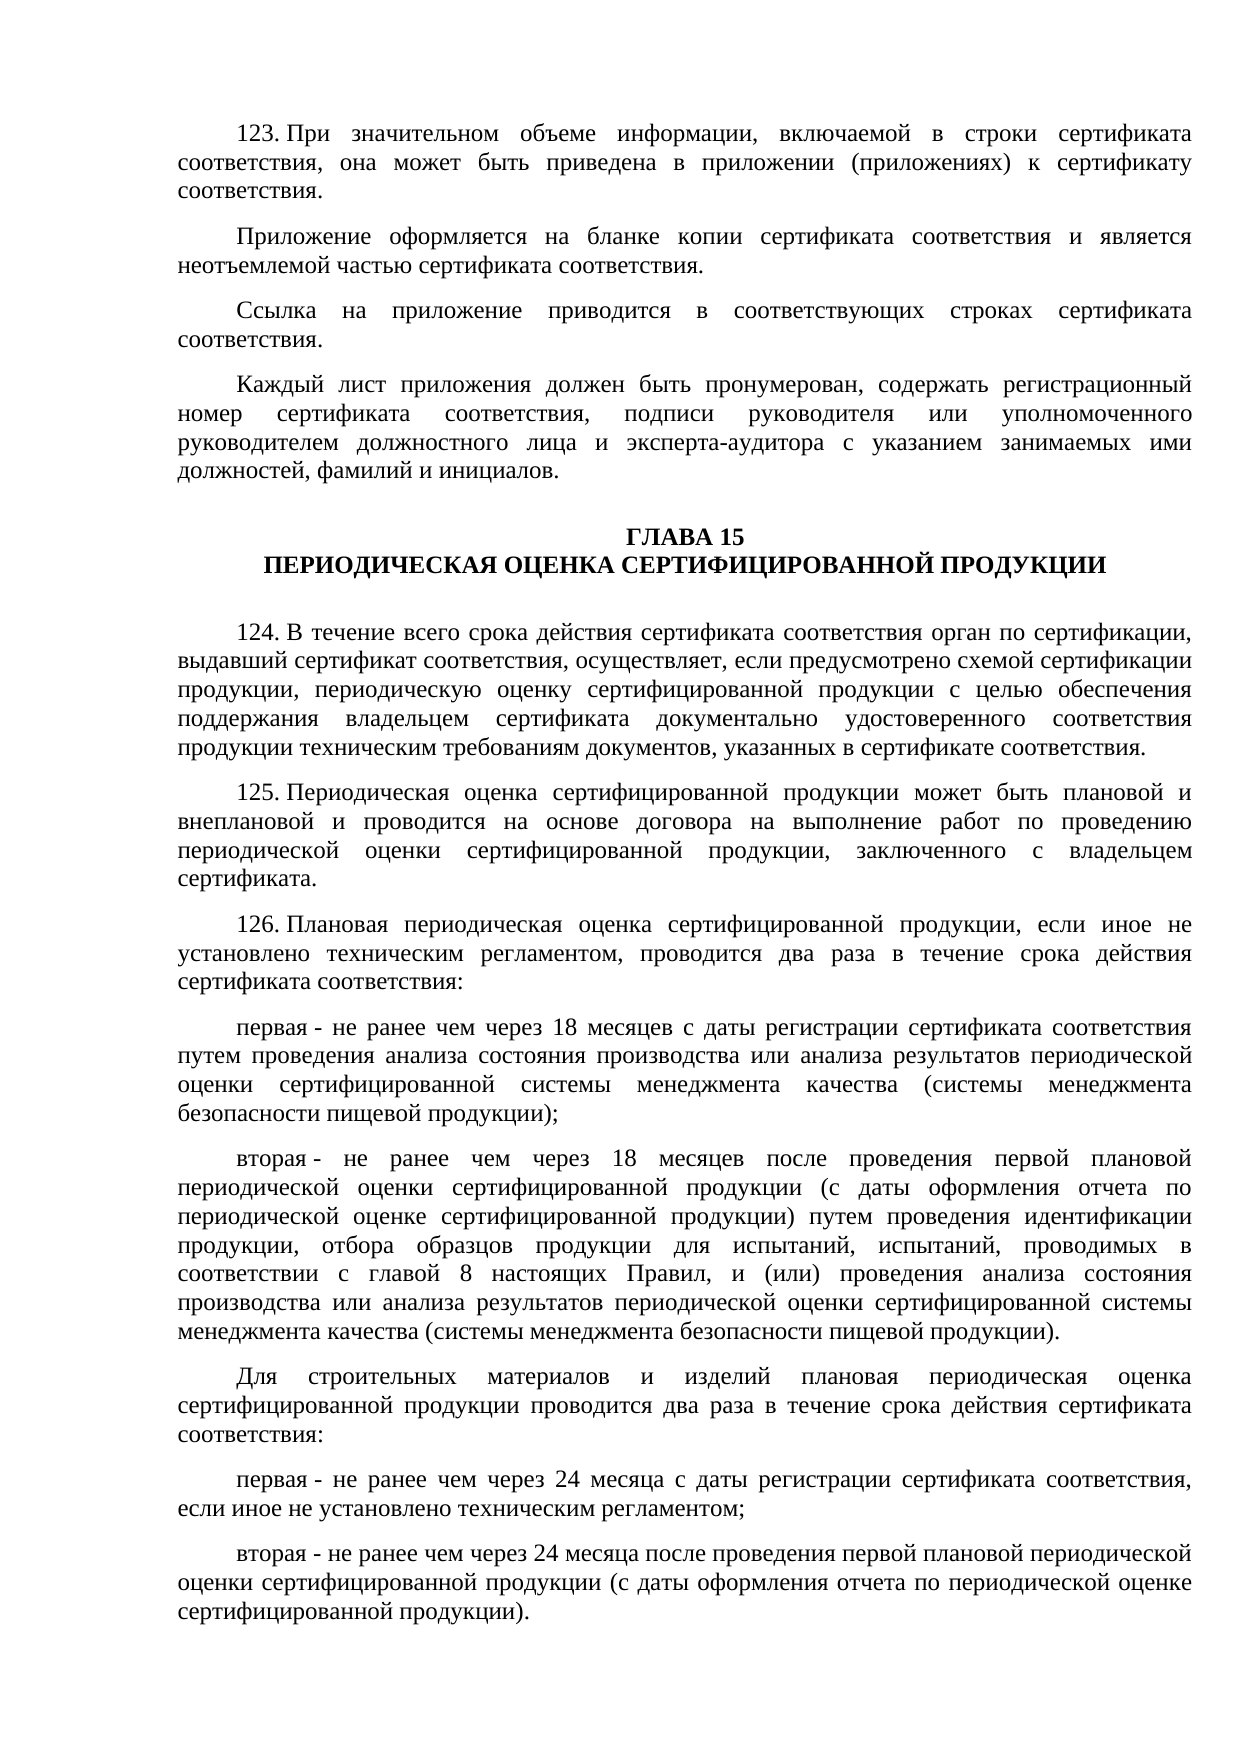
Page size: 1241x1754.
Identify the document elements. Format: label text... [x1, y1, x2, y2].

text Ссылка на приложение приводится в соответствующих строках сертификата соответствия. [177, 295, 1193, 353]
text 125. Периодическая оценка сертифицированной продукции может быть плановой и внеплановой и проводится на основе договора на выполнение работ по проведению периодической оценки сертифицированной продукции, заключенного с владельцем сертификата. [177, 777, 1193, 892]
text первая - не ранее чем через 18 месяцев с даты регистрации сертификата соответствия путем проведения анализа состояния производства или анализа результатов периодической оценки сертифицированной системы менеджмента качества (системы менеджмента безопасности пищевой продукции); [177, 1012, 1193, 1127]
text вторая - не ранее чем через 18 месяцев после проведения первой плановой периодической оценки сертифицированной продукции (с даты оформления отчета по периодической оценке сертифицированной продукции) путем проведения идентификации продукции, отбора образцов продукции для испытаний, испытаний, проводимых в соответствии с главой 8 настоящих Правил, и (или) проведения анализа состояния производства или анализа результатов периодической оценки сертифицированной системы менеджмента качества (системы менеджмента безопасности пищевой продукции). [177, 1143, 1193, 1345]
text Для строительных материалов и изделий плановая периодическая оценка сертифицированной продукции проводится два раза в течение срока действия сертификата соответствия: [177, 1361, 1193, 1448]
text вторая - не ранее чем через 24 месяца после проведения первой плановой периодической оценки сертифицированной продукции (с даты оформления отчета по периодической оценке сертифицированной продукции). [177, 1538, 1193, 1625]
text 124. В течение всего срока действия сертификата соответствия орган по сертификации, выдавший сертификат соответствия, осуществляет, если предусмотрено схемой сертификации продукции, периодическую оценку сертифицированной продукции с целью обеспечения поддержания владельцем сертификата документально удостоверенного соответствия продукции техническим требованиям документов, указанных в сертификате соответствия. [177, 617, 1193, 761]
text первая - не ранее чем через 24 месяца с даты регистрации сертификата соответствия, если иное не установлено техническим регламентом; [177, 1464, 1193, 1522]
text ГЛАВА 15 ПЕРИОДИЧЕСКАЯ ОЦЕНКА СЕРТИФИЦИРОВАННОЙ ПРОДУКЦИИ [177, 522, 1193, 579]
text 126. Плановая периодическая оценка сертифицированной продукции, если иное не установлено техническим регламентом, проводится два раза в течение срока действия сертификата соответствия: [177, 909, 1193, 995]
text Приложение оформляется на бланке копии сертификата соответствия и является неотъемлемой частью сертификата соответствия. [177, 221, 1193, 278]
text Каждый лист приложения должен быть пронумерован, содержать регистрационный номер сертификата соответствия, подписи руководителя или уполномоченного руководителем должностного лица и эксперта-аудитора с указанием занимаемых ими должностей, фамилий и инициалов. [177, 369, 1193, 484]
text 123. При значительном объеме информации, включаемой в строки сертификата соответствия, она может быть приведена в приложении (приложениях) к сертификату соответствия. [177, 118, 1193, 204]
